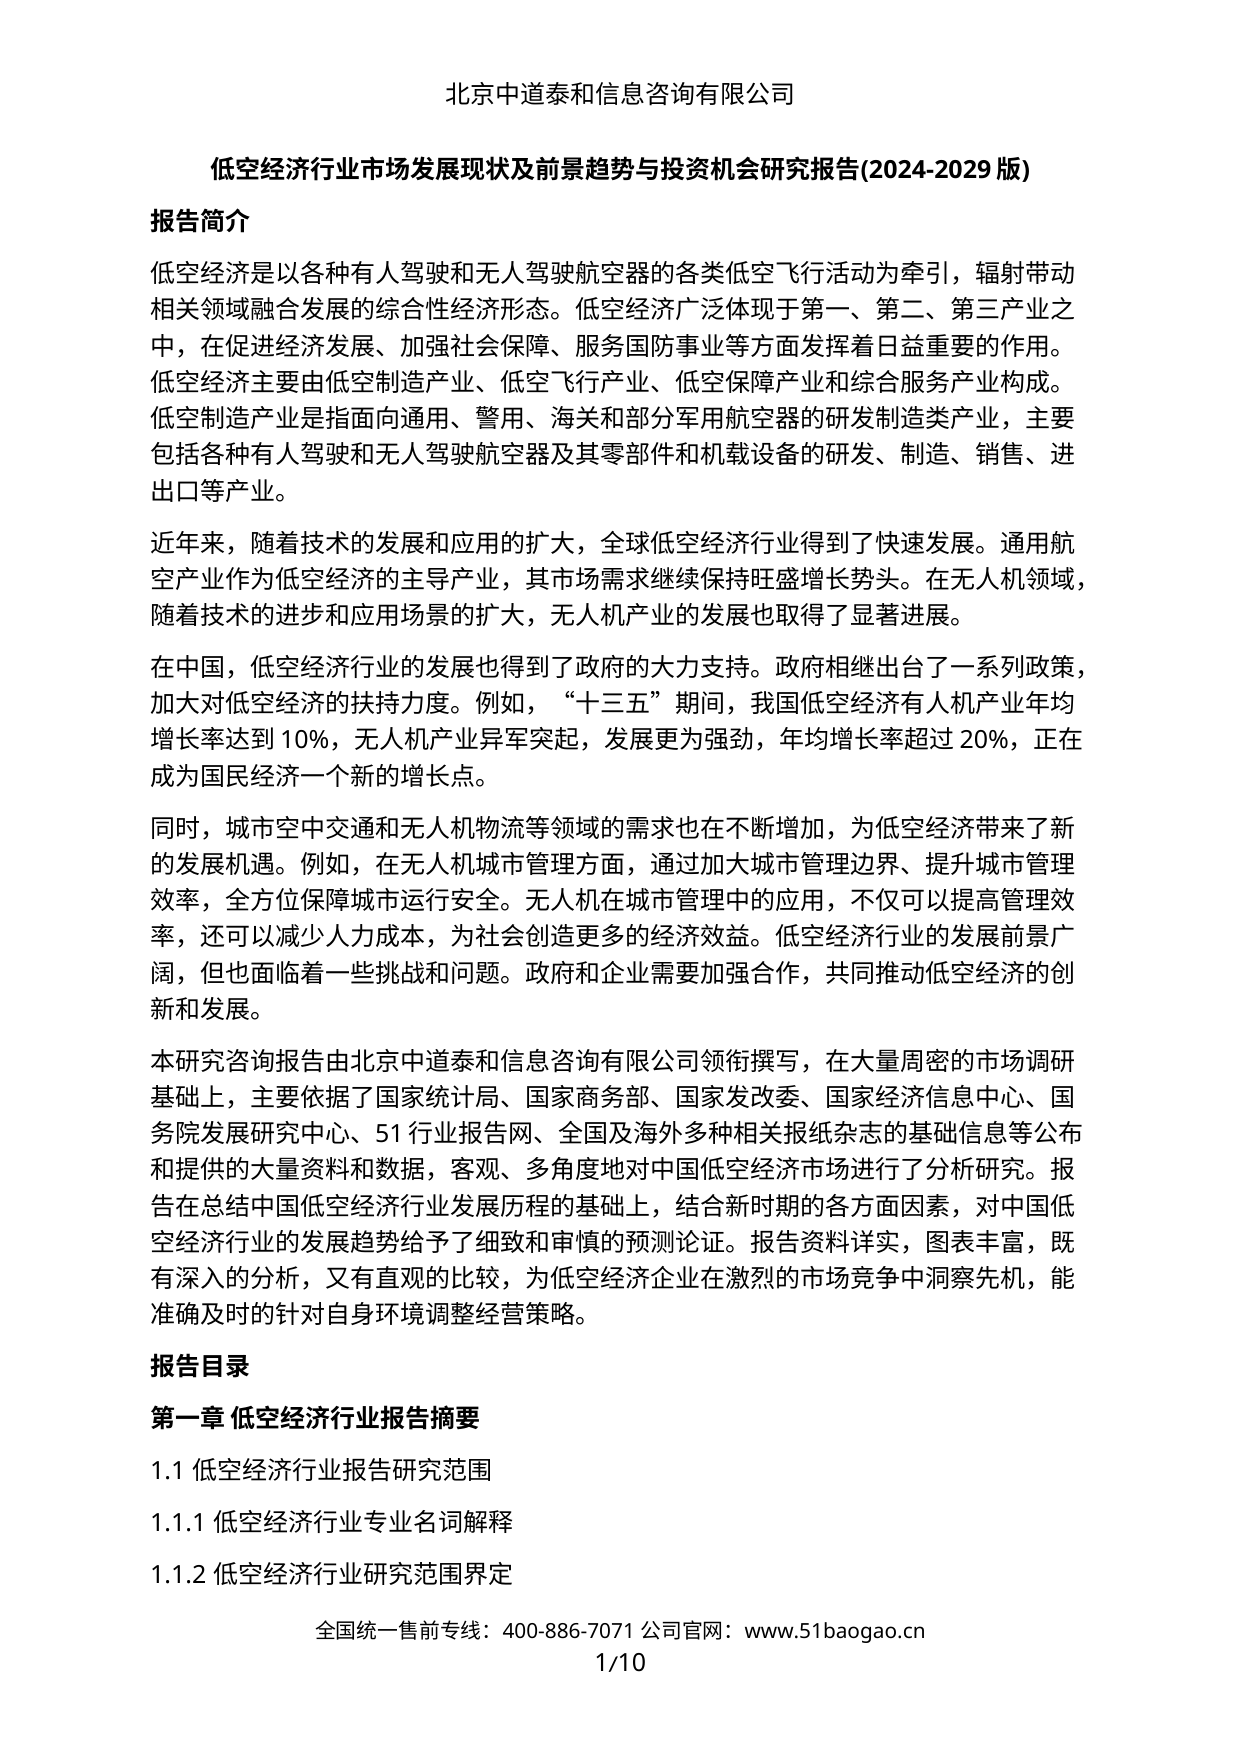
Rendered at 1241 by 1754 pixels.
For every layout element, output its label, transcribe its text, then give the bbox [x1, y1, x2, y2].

text 近年来，随着技术的发展和应用的扩大，全球低空经济行业得到了快速发展。通用航空产业作为低空经济的主导产业，其市场需求继续保持旺盛增长势头。在无人机领域，随着技术的进步和应用场景的扩大，无人机产业的发展也取得了显著进展。 [150, 523, 1090, 632]
text 本研究咨询报告由北京中道泰和信息咨询有限公司领衔撰写，在大量周密的市场调研基础上，主要依据了国家统计局、国家商务部、国家发改委、国家经济信息中心、国务院发展研究中心、51行业报告网、全国及海外多种相关报纸杂志的基础信息等公布和提供的大量资料和数据，客观、多角度地对中国低空经济市场进行了分析研究。报告在总结中国低空经济行业发展历程的基础上，结合新时期的各方面因素，对中国低空经济行业的发展趋势给予了细致和审慎的预测论证。报告资料详实，图表丰富，既有深入的分析，又有直观的比较，为低空经济企业在激烈的市场竞争中洞察先机，能准确及时的针对自身环境调整经营策略。 [150, 1041, 1090, 1331]
text 1.1.2 低空经济行业研究范围界定 [150, 1554, 1090, 1591]
text 低空经济行业市场发展现状及前景趋势与投资机会研究报告(2024-2029版) [150, 150, 1090, 186]
text 第一章 低空经济行业报告摘要 [150, 1399, 1090, 1435]
text 在中国，低空经济行业的发展也得到了政府的大力支持。政府相继出台了一系列政策，加大对低空经济的扶持力度。例如，“十三五”期间，我国低空经济有人机产业年均增长率达到10%，无人机产业异军突起，发展更为强劲，年均增长率超过20%，正在成为国民经济一个新的增长点。 [150, 647, 1090, 792]
text 低空经济是以各种有人驾驶和无人驾驶航空器的各类低空飞行活动为牵引，辐射带动相关领域融合发展的综合性经济形态。低空经济广泛体现于第一、第二、第三产业之中，在促进经济发展、加强社会保障、服务国防事业等方面发挥着日益重要的作用。低空经济主要由低空制造产业、低空飞行产业、低空保障产业和综合服务产业构成。低空制造产业是指面向通用、警用、海关和部分军用航空器的研发制造类产业，主要包括各种有人驾驶和无人驾驶航空器及其零部件和机载设备的研发、制造、销售、进出口等产业。 [150, 254, 1090, 507]
text 同时，城市空中交通和无人机物流等领域的需求也在不断增加，为低空经济带来了新的发展机遇。例如，在无人机城市管理方面，通过加大城市管理边界、提升城市管理效率，全方位保障城市运行安全。无人机在城市管理中的应用，不仅可以提高管理效率，还可以减少人力成本，为社会创造更多的经济效益。低空经济行业的发展前景广阔，但也面临着一些挑战和问题。政府和企业需要加强合作，共同推动低空经济的创新和发展。 [150, 808, 1090, 1026]
text 报告目录 [150, 1347, 1090, 1383]
text 1.1.1 低空经济行业专业名词解释 [150, 1502, 1090, 1539]
text 报告简介 [150, 202, 1090, 238]
text 1.1 低空经济行业报告研究范围 [150, 1451, 1090, 1487]
